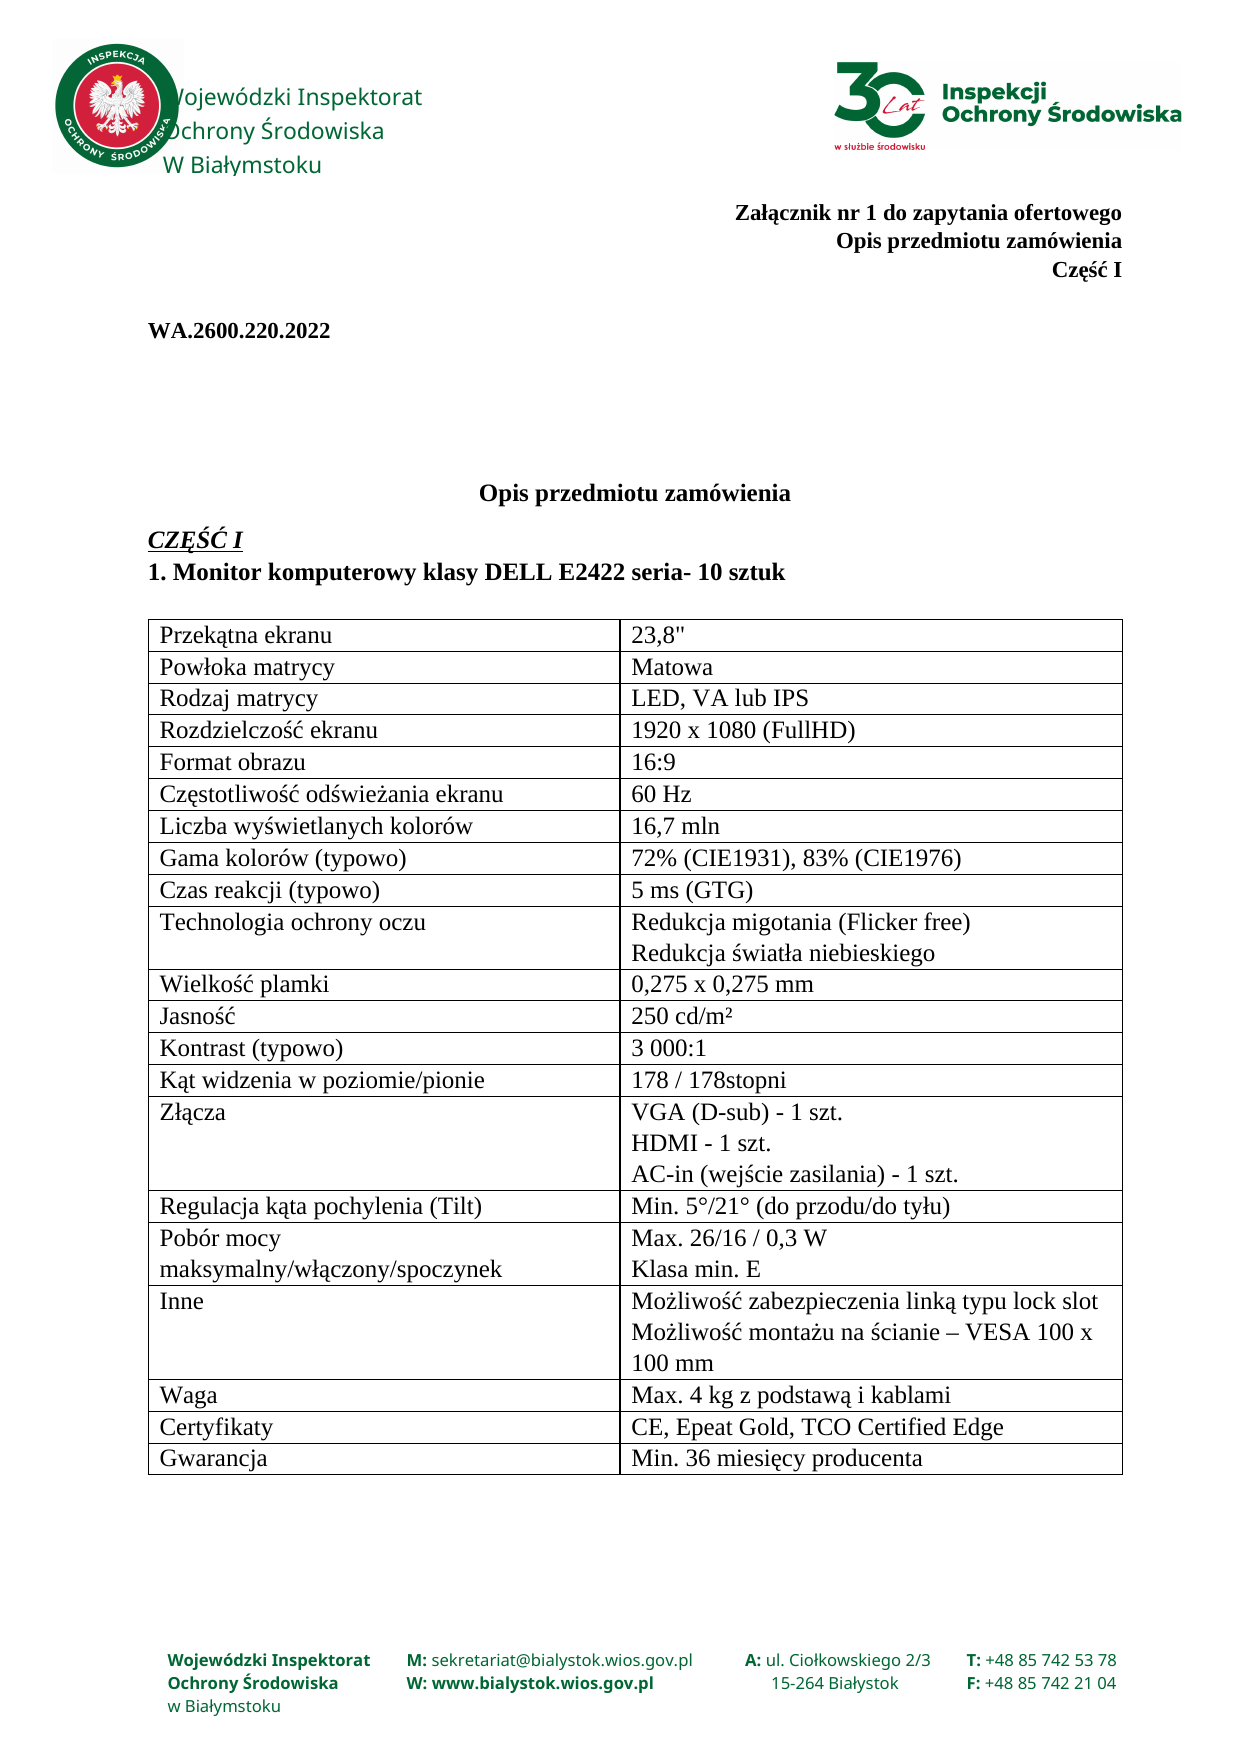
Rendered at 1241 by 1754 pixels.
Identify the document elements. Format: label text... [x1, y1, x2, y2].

table_cell Częstotliwość odświeżania ekranu [149, 779, 619, 810]
table_cell Czas reakcji (typowo) [149, 875, 619, 906]
table_cell Gwarancja [149, 1444, 619, 1474]
table_cell 72% (CIE1931), 83% (CIE1976) [621, 843, 1122, 874]
table_cell LED, VA lub IPS [621, 684, 1122, 714]
table_cell 1920 x 1080 (FullHD) [621, 715, 1122, 746]
table_cell Kontrast (typowo) [149, 1033, 619, 1064]
table_cell Waga [149, 1380, 619, 1411]
table_cell 178 / 178stopni [621, 1065, 1122, 1096]
table_cell 16:9 [621, 747, 1122, 778]
table_cell Rodzaj matrycy [149, 684, 619, 714]
table_cell Redukcja migotania (Flicker free) Redukcja światła niebieskiego [621, 907, 1122, 968]
text WA.2600.220.2022 [148, 317, 1122, 344]
table_cell Format obrazu [149, 747, 619, 778]
table_cell VGA (D-sub) - 1 szt. HDMI - 1 szt. AC-in (wejście zasilania) - 1 szt. [621, 1097, 1122, 1190]
picture [834, 62, 1182, 150]
picture [169, 160, 176, 173]
table_cell Regulacja kąta pochylenia (Tilt) [149, 1191, 619, 1222]
table_cell CE, Epeat Gold, TCO Certified Edge [621, 1412, 1122, 1442]
table_cell Technologia ochrony oczu [149, 907, 619, 968]
table_header 23,8" [621, 620, 1122, 651]
table_cell Złącza [149, 1097, 619, 1190]
text 1. Monitor komputerowy klasy DELL E2422 seria- 10 sztuk [148, 557, 1122, 585]
table_cell 60 Hz [621, 779, 1122, 810]
table_cell Certyfikaty [149, 1412, 619, 1442]
table_cell Max. 4 kg z podstawą i kablami [621, 1380, 1122, 1411]
table_cell Max. 26/16 / 0,3 W Klasa min. E [621, 1223, 1122, 1285]
table_cell 16,7 mln [621, 811, 1122, 842]
text Część I [148, 256, 1122, 282]
table_cell 3 000:1 [621, 1033, 1122, 1064]
table_cell Możliwość zabezpieczenia linką typu lock slot Możliwość montażu na ścianie – VESA 100 x 100 mm [621, 1286, 1122, 1379]
table_cell Gama kolorów (typowo) [149, 843, 619, 874]
table_cell Inne [149, 1286, 619, 1379]
picture [52, 39, 184, 173]
table_cell Liczba wyświetlanych kolorów [149, 811, 619, 842]
table_cell Matowa [621, 652, 1122, 682]
table_cell Rozdzielczość ekranu [149, 715, 619, 746]
table_cell Min. 5°/21° (do przodu/do tyłu) [621, 1191, 1122, 1222]
table_cell 0,275 x 0,275 mm [621, 970, 1122, 1000]
table_header Przekątna ekranu [149, 620, 619, 651]
table_cell Jasność [149, 1001, 619, 1032]
table_cell 5 ms (GTG) [621, 875, 1122, 906]
text Załącznik nr 1 do zapytania ofertowego [148, 199, 1122, 225]
text Opis przedmiotu zamówienia [148, 478, 1122, 507]
text Opis przedmiotu zamówienia [148, 227, 1122, 253]
table_cell Pobór mocy maksymalny/włączony/spoczynek [149, 1223, 619, 1285]
text CZĘŚĆ I [148, 526, 1122, 554]
table_cell 250 cd/m² [621, 1001, 1122, 1032]
table_cell Min. 36 miesięcy producenta [621, 1444, 1122, 1474]
table_cell Powłoka matrycy [149, 652, 619, 682]
table_cell Wielkość plamki [149, 970, 619, 1000]
table_cell Kąt widzenia w poziomie/pionie [149, 1065, 619, 1096]
